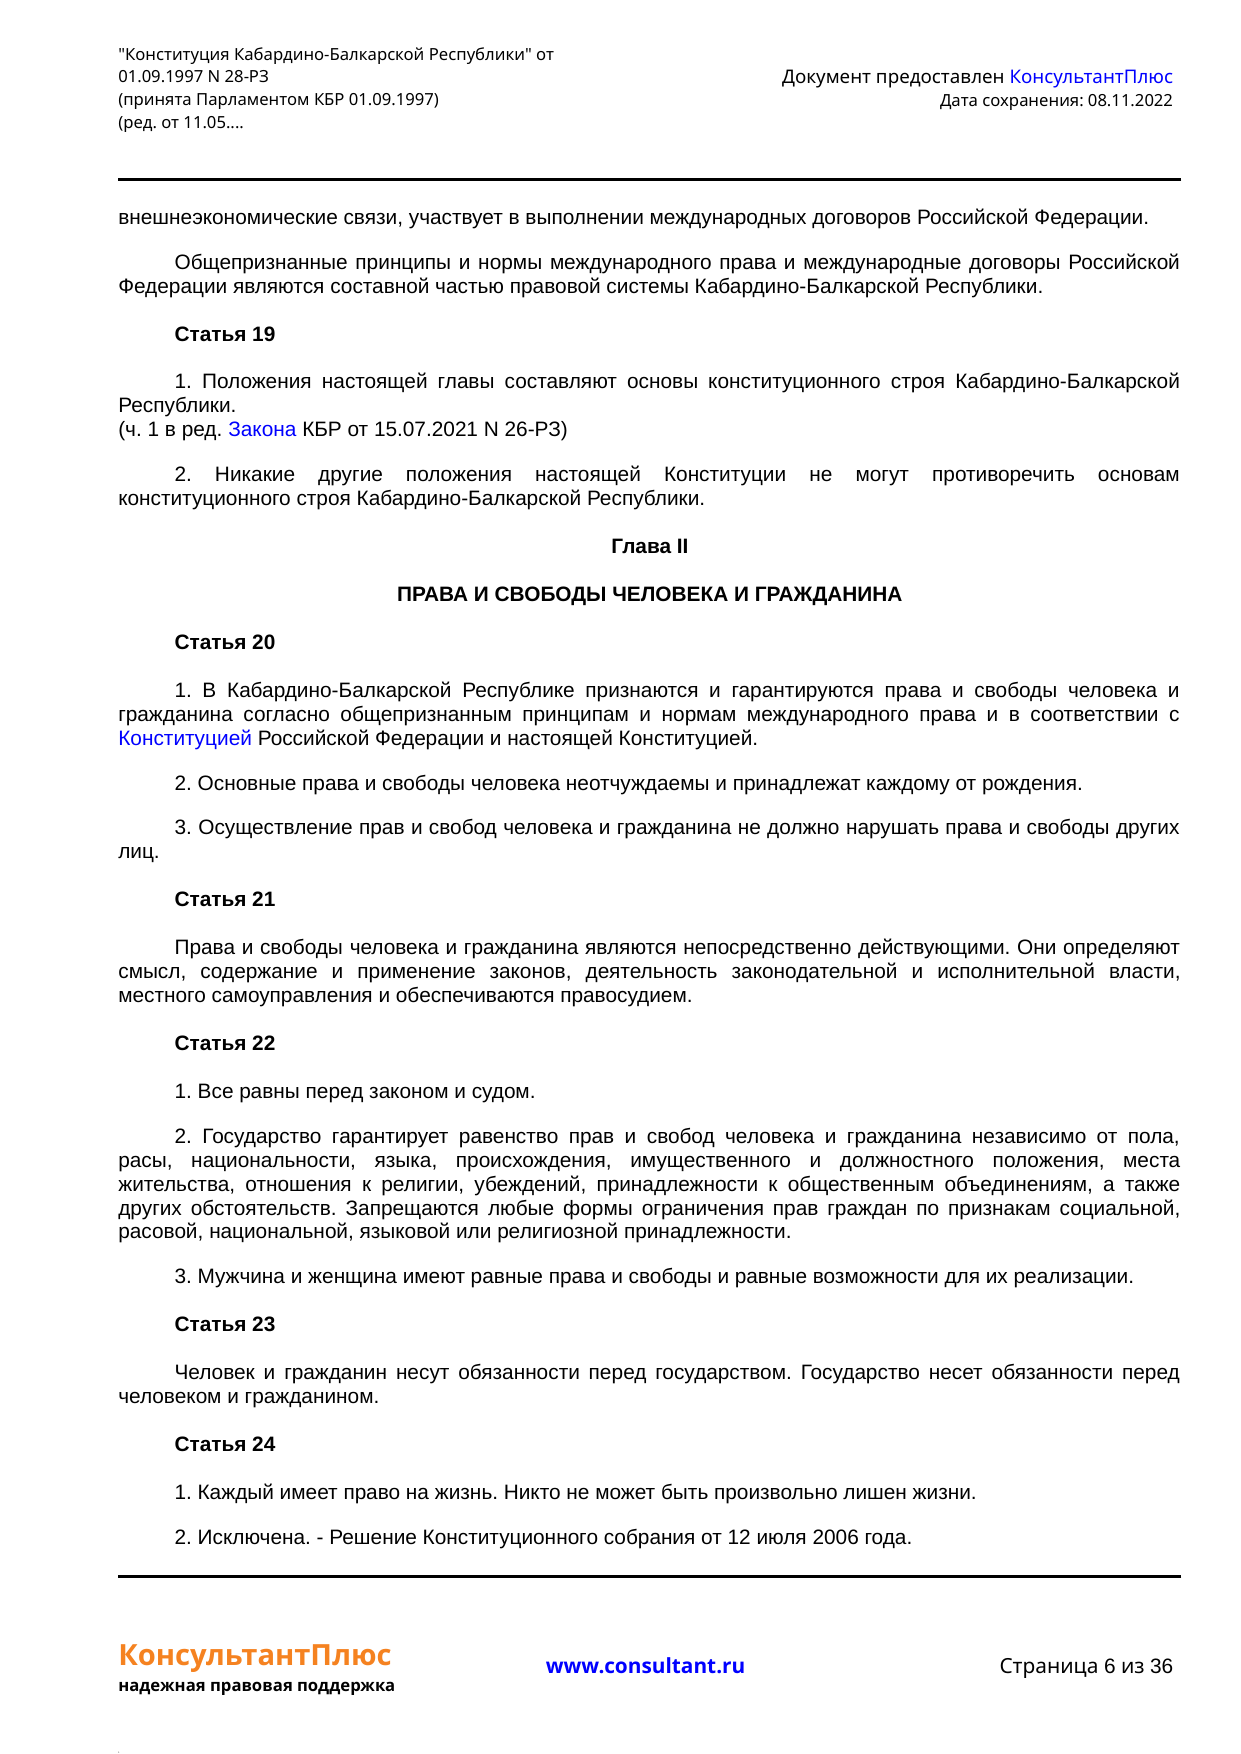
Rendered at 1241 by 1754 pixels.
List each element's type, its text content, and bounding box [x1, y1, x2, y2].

text 1. Все равны перед законом и судом. [118, 1079, 1181, 1103]
text 2. Никакие другие положения настоящей Конституции не могут противоречить основам конституционного строя Кабардино-Балкарской Республики. [118, 462, 1181, 510]
title Статья 24 [118, 1432, 1181, 1456]
title Статья 21 [118, 887, 1181, 911]
text 3. Осуществление прав и свобод человека и гражданина не должно нарушать права и свободы других лиц. [118, 815, 1181, 863]
text 2. Государство гарантирует равенство прав и свобод человека и гражданина независимо от пола, расы, национальности, языка, происхождения, имущественного и должностного положения, места жительства, отношения к религии, убеждений, принадлежности к общественным объединениям, а также других обстоятельств. Запрещаются любые формы ограничения прав граждан по признакам социальной, расовой, национальной, языковой или религиозной принадлежности. [118, 1123, 1181, 1243]
title ПРАВА И СВОБОДЫ ЧЕЛОВЕКА И ГРАЖДАНИНА [118, 582, 1181, 606]
title Глава II [118, 534, 1181, 558]
text Человек и гражданин несут обязанности перед государством. Государство несет обязанности перед человеком и гражданином. [118, 1360, 1181, 1408]
title Статья 20 [118, 630, 1181, 654]
text 1. Положения настоящей главы составляют основы конституционного строя Кабардино-Балкарской Республики. [118, 369, 1181, 417]
title Статья 19 [118, 321, 1181, 345]
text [118, 205, 1181, 229]
title Статья 22 [118, 1031, 1181, 1055]
text 2. Исключена. - Решение Конституционного собрания от 12 июля 2006 года. [118, 1524, 1181, 1548]
text Права и свободы человека и гражданина являются непосредственно действующими. Они определяют смысл, содержание и применение законов, деятельность законодательной и исполнительной власти, местного самоуправления и обеспечиваются правосудием. [118, 935, 1181, 1007]
text 1. Каждый имеет право на жизнь. Никто не может быть произвольно лишен жизни. [118, 1480, 1181, 1504]
text Общепризнанные принципы и нормы международного права и международные договоры Российской Федерации являются составной частью правовой системы Кабардино-Балкарской Республики. [118, 249, 1181, 297]
title Статья 23 [118, 1312, 1181, 1336]
text 2. Основные права и свободы человека неотчуждаемы и принадлежат каждому от рождения. [118, 770, 1181, 794]
text (ч. 1 в ред. Закона КБР от 15.07.2021 N 26-РЗ) [118, 417, 1181, 441]
text 1. В Кабардино-Балкарской Республике признаются и гарантируются права и свободы человека и гражданина согласно общепризнанным принципам и нормам международного права и в соответствии с Конституцией Российской Федерации и настоящей Конституцией. [118, 678, 1181, 749]
text 3. Мужчина и женщина имеют равные права и свободы и равные возможности для их реализации. [118, 1264, 1181, 1288]
